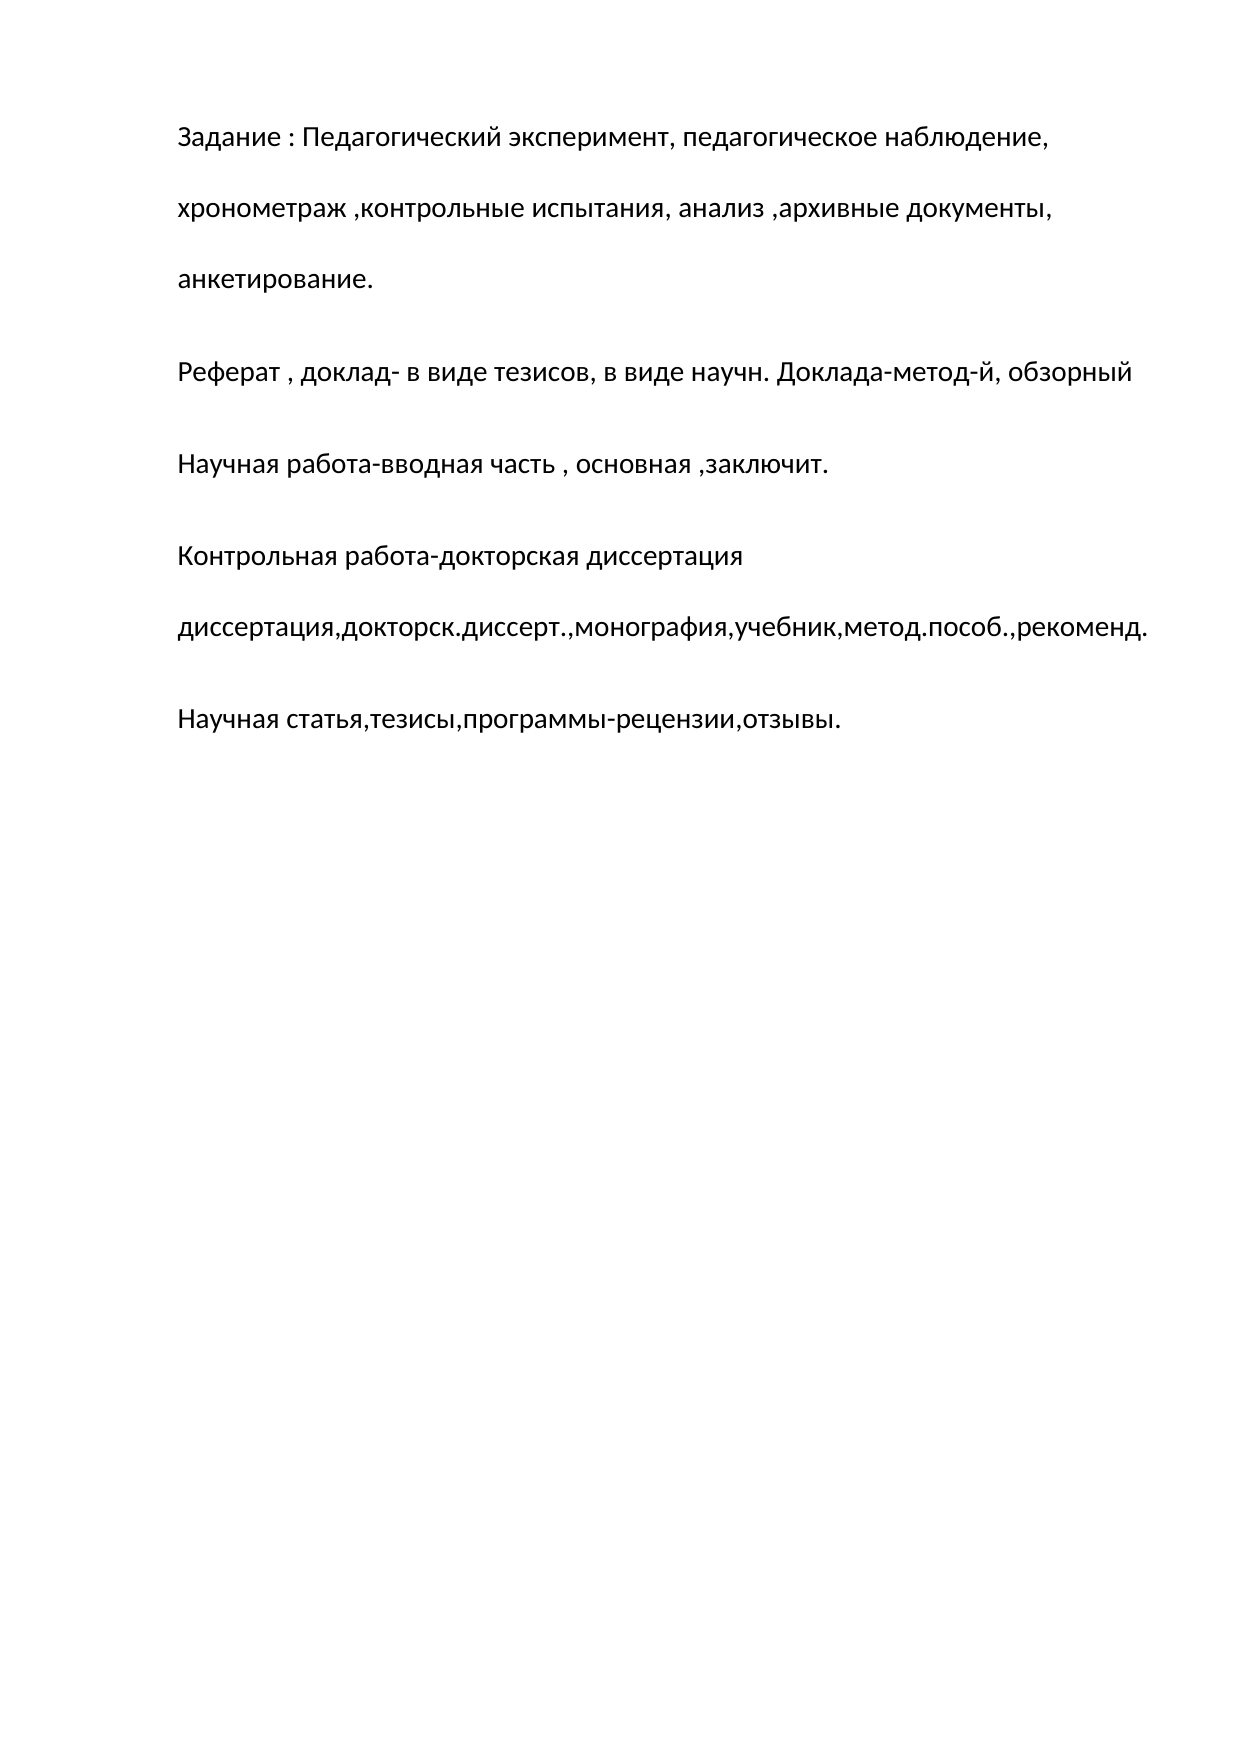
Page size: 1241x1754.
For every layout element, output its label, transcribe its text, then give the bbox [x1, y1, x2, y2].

text Научная статья,тезисы,программы-рецензии,отзывы. [177, 700, 1152, 736]
text Реферат , доклад- в виде тезисов, в виде научн. Доклада-метод-й, обзорный [177, 353, 1152, 388]
text Задание : Педагогический эксперимент, педагогическое наблюдение, хронометраж ,контрольные испытания, анализ ,архивные документы, анкетирование. [177, 118, 1152, 296]
text Контрольная работа-докторская диссертация диссертация,докторск.диссерт.,монография,учебник,метод.пособ.,рекоменд. [177, 537, 1152, 644]
text Научная работа-вводная часть , основная ,заключит. [177, 445, 1152, 480]
